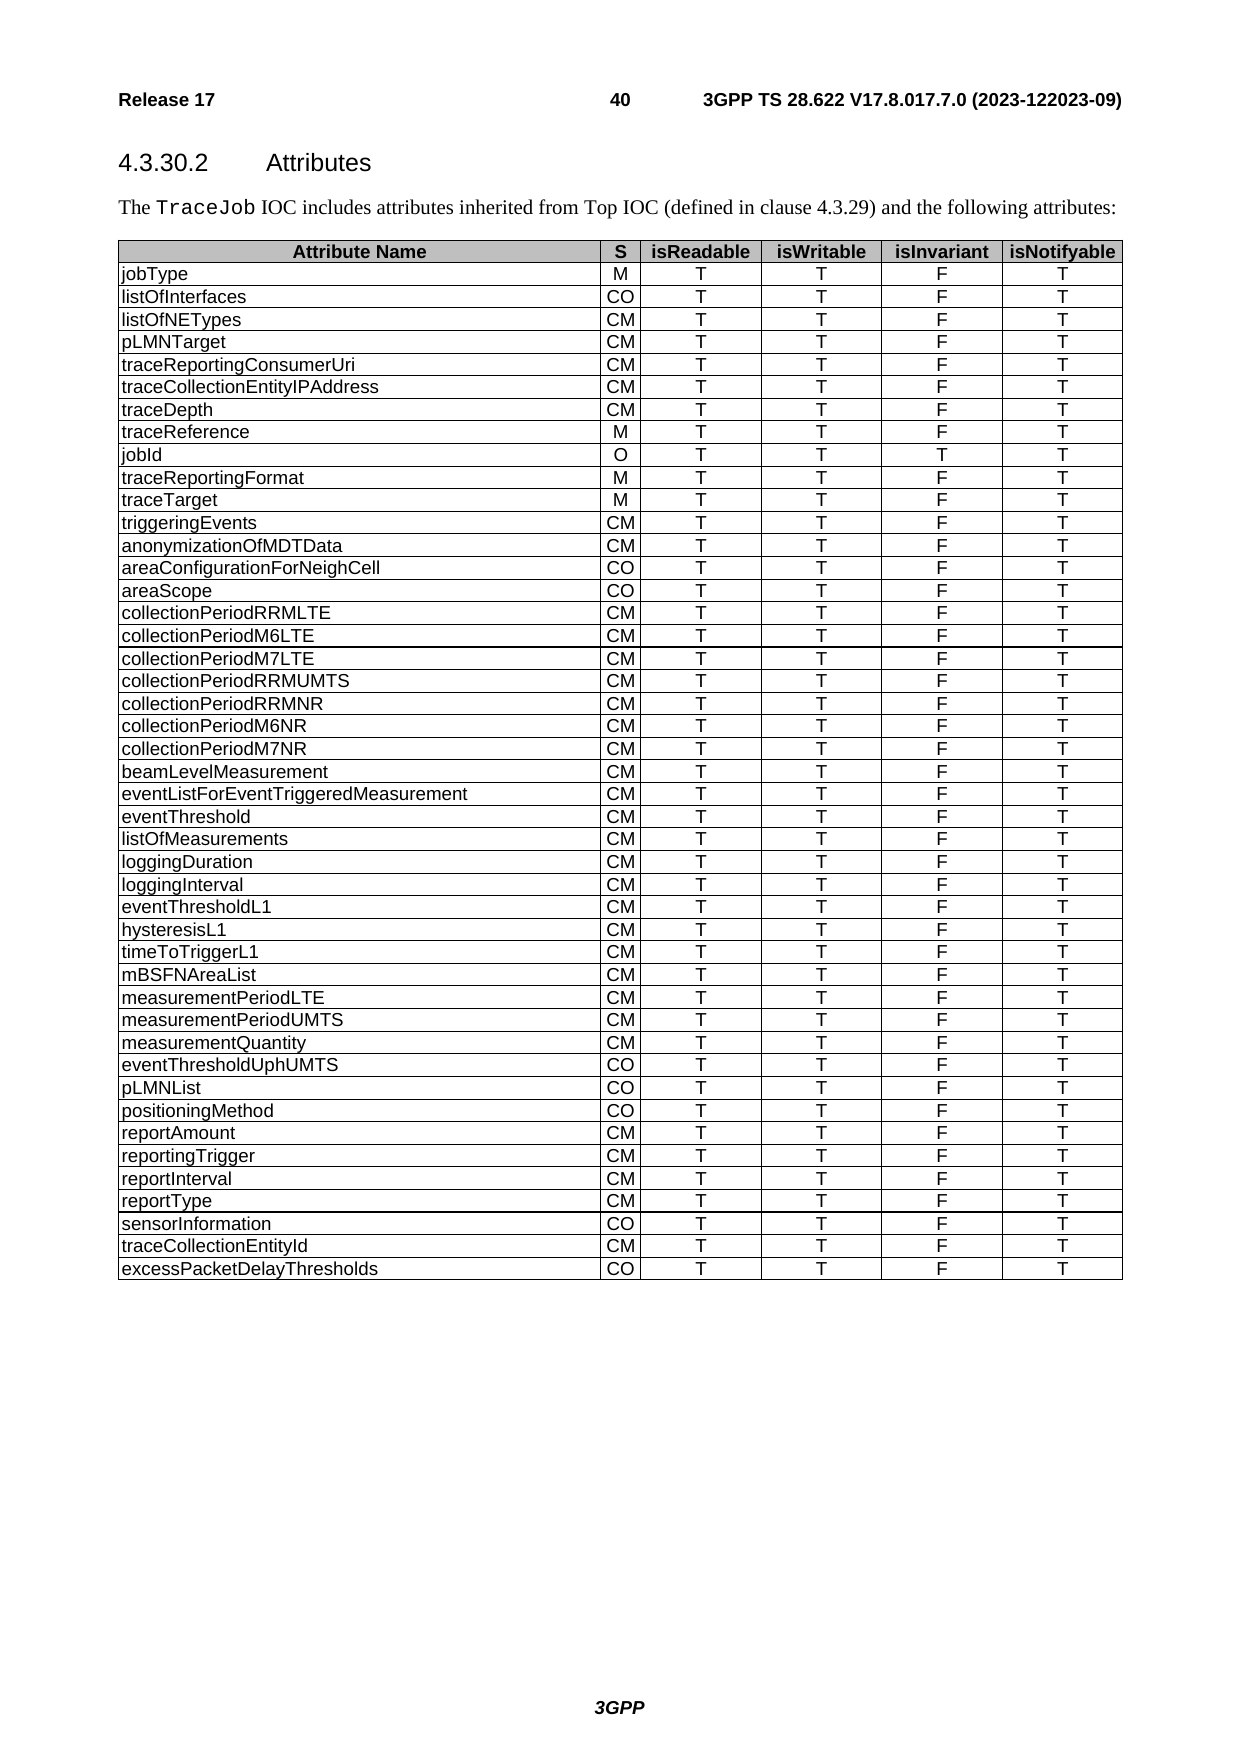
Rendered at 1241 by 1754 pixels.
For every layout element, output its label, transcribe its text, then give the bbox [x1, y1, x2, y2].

table_cell CM [601, 1122, 640, 1144]
table_cell eventThresholdL1 [119, 896, 600, 918]
table_cell T [1003, 1167, 1122, 1189]
table_cell F [882, 874, 1002, 895]
table_cell T [762, 986, 881, 1008]
table_cell T [762, 489, 881, 511]
table_cell T [1003, 941, 1122, 963]
table_cell T [641, 715, 761, 737]
table_cell T [1003, 738, 1122, 759]
table_cell T [1003, 444, 1122, 466]
table_cell F [882, 1122, 1002, 1144]
table_cell T [641, 263, 761, 285]
table_cell F [882, 625, 1002, 646]
table_cell T [641, 1077, 761, 1098]
table_cell CO [601, 1077, 640, 1098]
table_cell T [1003, 828, 1122, 850]
table_cell T [1003, 1213, 1122, 1234]
table_header isReadable [641, 241, 761, 262]
table_cell T [1003, 1190, 1122, 1211]
table_cell M [601, 489, 640, 511]
table_cell T [641, 421, 761, 443]
table_cell T [1003, 851, 1122, 872]
table_cell T [762, 1122, 881, 1144]
table_cell excessPacketDelayThresholds [119, 1258, 600, 1279]
table_cell CM [601, 738, 640, 759]
table_cell F [882, 286, 1002, 307]
table_cell T [762, 308, 881, 330]
table_cell CM [601, 851, 640, 872]
table_cell CO [601, 580, 640, 601]
table_cell T [762, 1167, 881, 1189]
table_cell T [762, 1054, 881, 1076]
table_cell T [1003, 919, 1122, 940]
table_cell F [882, 263, 1002, 285]
table_cell T [1003, 1122, 1122, 1144]
table_cell T [641, 625, 761, 646]
table_cell T [641, 1054, 761, 1076]
table_cell CM [601, 783, 640, 804]
table_cell F [882, 760, 1002, 782]
table_cell T [1003, 421, 1122, 443]
table_cell F [882, 986, 1002, 1008]
table_cell T [641, 1122, 761, 1144]
table_cell T [1003, 896, 1122, 918]
table_cell T [1003, 512, 1122, 533]
table_cell T [641, 331, 761, 352]
table_cell T [1003, 399, 1122, 420]
table_cell T [762, 715, 881, 737]
table_cell T [762, 919, 881, 940]
table_cell T [1003, 602, 1122, 624]
table_cell CM [601, 1145, 640, 1166]
table_cell F [882, 1235, 1002, 1257]
table_cell T [641, 376, 761, 398]
table_cell CM [601, 1190, 640, 1211]
table_cell T [641, 489, 761, 511]
table_cell T [762, 1213, 881, 1234]
table_cell T [1003, 263, 1122, 285]
table_cell traceReference [119, 421, 600, 443]
table_cell T [762, 648, 881, 669]
table_cell F [882, 1190, 1002, 1211]
table_cell T [762, 354, 881, 375]
table_cell T [762, 806, 881, 827]
table_cell traceDepth [119, 399, 600, 420]
table_cell loggingDuration [119, 851, 600, 872]
table_cell T [762, 625, 881, 646]
table_cell T [1003, 715, 1122, 737]
table_cell T [762, 557, 881, 578]
table_cell T [1003, 625, 1122, 646]
subtitle 4.3.30.2 Attributes [118, 147, 1122, 176]
table_cell T [641, 1145, 761, 1166]
table_cell M [601, 467, 640, 488]
table_cell CM [601, 874, 640, 895]
table_cell T [762, 421, 881, 443]
table_cell beamLevelMeasurement [119, 760, 600, 782]
table_cell hysteresisL1 [119, 919, 600, 940]
table_cell F [882, 512, 1002, 533]
table_cell F [882, 919, 1002, 940]
table_cell eventThreshold [119, 806, 600, 827]
table_cell T [641, 1190, 761, 1211]
table_cell T [1003, 1258, 1122, 1279]
table_cell listOfInterfaces [119, 286, 600, 307]
table_cell CM [601, 399, 640, 420]
table_cell T [1003, 1032, 1122, 1053]
table_cell F [882, 1100, 1002, 1121]
table_cell T [641, 806, 761, 827]
table_cell CO [601, 1213, 640, 1234]
table_cell T [1003, 1100, 1122, 1121]
table_cell triggeringEvents [119, 512, 600, 533]
table_cell T [1003, 489, 1122, 511]
table_cell T [1003, 467, 1122, 488]
table_cell T [762, 851, 881, 872]
table_cell reportInterval [119, 1167, 600, 1189]
table_cell collectionPeriodRRMLTE [119, 602, 600, 624]
table_cell collectionPeriodM7LTE [119, 648, 600, 669]
table_cell areaScope [119, 580, 600, 601]
table_cell T [762, 964, 881, 985]
table_cell T [762, 1235, 881, 1257]
table_cell T [762, 286, 881, 307]
table_cell T [641, 399, 761, 420]
table_cell T [641, 986, 761, 1008]
table_cell F [882, 1054, 1002, 1076]
table_header isNotifyable [1003, 241, 1122, 262]
table_cell F [882, 1258, 1002, 1279]
table_cell CM [601, 648, 640, 669]
table_cell traceCollectionEntityIPAddress [119, 376, 600, 398]
table_cell T [641, 1258, 761, 1279]
table_cell pLMNList [119, 1077, 600, 1098]
table_cell T [762, 580, 881, 601]
table_cell CM [601, 308, 640, 330]
table_cell M [601, 421, 640, 443]
table_cell T [641, 602, 761, 624]
table_cell T [1003, 1009, 1122, 1031]
table_cell jobId [119, 444, 600, 466]
table_cell F [882, 715, 1002, 737]
table_cell O [601, 444, 640, 466]
table_cell mBSFNAreaList [119, 964, 600, 985]
table_cell F [882, 557, 1002, 578]
table_cell T [641, 512, 761, 533]
table_cell T [641, 648, 761, 669]
text The TraceJob IOC includes attributes inherited from Top IOC (defined in clause 4.3.29) and the following attributes: [118, 195, 1122, 221]
table_cell T [882, 444, 1002, 466]
table_cell T [762, 1190, 881, 1211]
table_cell collectionPeriodRRMNR [119, 693, 600, 714]
table_cell CM [601, 1167, 640, 1189]
table_cell F [882, 376, 1002, 398]
table_cell T [762, 602, 881, 624]
table_header S [601, 241, 640, 262]
table_cell T [762, 444, 881, 466]
table_cell F [882, 421, 1002, 443]
table_cell T [641, 557, 761, 578]
table_cell F [882, 534, 1002, 556]
table_cell F [882, 399, 1002, 420]
table_cell T [641, 919, 761, 940]
table_cell T [641, 783, 761, 804]
table_cell F [882, 851, 1002, 872]
table_cell F [882, 1213, 1002, 1234]
table_cell T [1003, 354, 1122, 375]
table_cell traceReportingConsumerUri [119, 354, 600, 375]
table_cell F [882, 1032, 1002, 1053]
table_cell T [762, 512, 881, 533]
table_cell T [762, 534, 881, 556]
table_cell collectionPeriodM6NR [119, 715, 600, 737]
table_cell eventThresholdUphUMTS [119, 1054, 600, 1076]
table_cell CM [601, 964, 640, 985]
table_cell T [641, 1213, 761, 1234]
table_cell measurementPeriodUMTS [119, 1009, 600, 1031]
table_header Attribute Name [119, 241, 600, 262]
table_cell T [1003, 693, 1122, 714]
table_cell CM [601, 693, 640, 714]
table_cell F [882, 738, 1002, 759]
table_cell T [762, 874, 881, 895]
table_cell CM [601, 806, 640, 827]
table_cell T [641, 1009, 761, 1031]
table_cell CM [601, 670, 640, 692]
table_cell T [641, 760, 761, 782]
table_cell F [882, 308, 1002, 330]
table_cell T [1003, 557, 1122, 578]
table_cell T [641, 354, 761, 375]
table_cell T [1003, 1235, 1122, 1257]
table_cell measurementPeriodLTE [119, 986, 600, 1008]
table_cell T [1003, 806, 1122, 827]
table_cell F [882, 467, 1002, 488]
table_cell F [882, 602, 1002, 624]
table_cell CM [601, 1235, 640, 1257]
table_cell CM [601, 512, 640, 533]
table_cell T [1003, 376, 1122, 398]
table_cell T [641, 964, 761, 985]
table_cell T [641, 941, 761, 963]
table_cell T [1003, 783, 1122, 804]
table_cell T [641, 874, 761, 895]
table_cell CM [601, 1009, 640, 1031]
table_cell collectionPeriodM7NR [119, 738, 600, 759]
table_cell sensorInformation [119, 1213, 600, 1234]
table_cell T [762, 760, 881, 782]
table_cell CM [601, 986, 640, 1008]
table_cell T [1003, 648, 1122, 669]
table_cell T [641, 693, 761, 714]
table_cell loggingInterval [119, 874, 600, 895]
table_cell CO [601, 1054, 640, 1076]
table_cell T [641, 444, 761, 466]
table_cell anonymizationOfMDTData [119, 534, 600, 556]
table_cell CM [601, 625, 640, 646]
table_cell T [641, 851, 761, 872]
table_cell CO [601, 1100, 640, 1121]
table_cell traceReportingFormat [119, 467, 600, 488]
table_cell traceTarget [119, 489, 600, 511]
table_cell T [641, 467, 761, 488]
table_cell listOfNETypes [119, 308, 600, 330]
table_cell T [762, 399, 881, 420]
table_cell pLMNTarget [119, 331, 600, 352]
table_cell eventListForEventTriggeredMeasurement [119, 783, 600, 804]
table_cell F [882, 1145, 1002, 1166]
table_cell T [1003, 1077, 1122, 1098]
table_cell T [641, 1167, 761, 1189]
table_cell F [882, 1077, 1002, 1098]
table_cell T [641, 534, 761, 556]
table_cell F [882, 964, 1002, 985]
table_cell T [762, 1100, 881, 1121]
table_cell CM [601, 941, 640, 963]
table_cell T [1003, 874, 1122, 895]
table_cell T [1003, 331, 1122, 352]
table_cell CM [601, 602, 640, 624]
table_cell CM [601, 760, 640, 782]
table_cell T [641, 1235, 761, 1257]
table_cell F [882, 489, 1002, 511]
table_cell CM [601, 354, 640, 375]
table_cell T [762, 1032, 881, 1053]
table_cell T [641, 1100, 761, 1121]
table_cell T [641, 1032, 761, 1053]
table_cell T [641, 896, 761, 918]
table_cell areaConfigurationForNeighCell [119, 557, 600, 578]
table_cell CM [601, 376, 640, 398]
table_cell F [882, 783, 1002, 804]
table_cell CM [601, 896, 640, 918]
table_cell T [762, 1009, 881, 1031]
table_cell positioningMethod [119, 1100, 600, 1121]
table_cell T [641, 670, 761, 692]
table_cell F [882, 354, 1002, 375]
table_cell T [762, 331, 881, 352]
table_cell CM [601, 1032, 640, 1053]
table_cell timeToTriggerL1 [119, 941, 600, 963]
table_cell F [882, 648, 1002, 669]
table_cell F [882, 1167, 1002, 1189]
table_cell T [1003, 580, 1122, 601]
table_cell M [601, 263, 640, 285]
table_cell T [762, 467, 881, 488]
table_cell F [882, 1009, 1002, 1031]
table_cell CO [601, 557, 640, 578]
table_cell CM [601, 715, 640, 737]
table_cell F [882, 331, 1002, 352]
table_cell measurementQuantity [119, 1032, 600, 1053]
table_cell CM [601, 828, 640, 850]
table_cell reportType [119, 1190, 600, 1211]
table_cell F [882, 896, 1002, 918]
table_cell T [762, 263, 881, 285]
table_cell CM [601, 331, 640, 352]
table_cell T [641, 828, 761, 850]
table_cell reportAmount [119, 1122, 600, 1144]
table_cell T [1003, 670, 1122, 692]
table_cell CM [601, 919, 640, 940]
table_cell T [1003, 308, 1122, 330]
table_cell F [882, 693, 1002, 714]
table_cell collectionPeriodRRMUMTS [119, 670, 600, 692]
table_cell T [762, 1145, 881, 1166]
table_cell CO [601, 286, 640, 307]
table_cell T [641, 308, 761, 330]
table_cell T [762, 738, 881, 759]
table_cell T [1003, 1054, 1122, 1076]
table_cell F [882, 670, 1002, 692]
table_cell T [762, 828, 881, 850]
table_cell T [1003, 964, 1122, 985]
table_header isInvariant [882, 241, 1002, 262]
table_cell T [762, 670, 881, 692]
table_cell listOfMeasurements [119, 828, 600, 850]
table_cell T [762, 941, 881, 963]
table_cell F [882, 828, 1002, 850]
table_cell jobType [119, 263, 600, 285]
table_cell T [762, 693, 881, 714]
table_cell T [762, 376, 881, 398]
table_cell collectionPeriodM6LTE [119, 625, 600, 646]
table_cell T [762, 1077, 881, 1098]
table_cell T [1003, 986, 1122, 1008]
table_cell T [641, 580, 761, 601]
table_cell CM [601, 534, 640, 556]
table_cell T [762, 1258, 881, 1279]
table_header isWritable [762, 241, 881, 262]
table_cell F [882, 941, 1002, 963]
table_cell CO [601, 1258, 640, 1279]
table_cell F [882, 580, 1002, 601]
table_cell reportingTrigger [119, 1145, 600, 1166]
table_cell T [641, 738, 761, 759]
table_cell T [641, 286, 761, 307]
table_cell T [1003, 1145, 1122, 1166]
table_cell T [762, 896, 881, 918]
table_cell T [762, 783, 881, 804]
table_cell T [1003, 760, 1122, 782]
table_cell traceCollectionEntityId [119, 1235, 600, 1257]
table_cell T [1003, 534, 1122, 556]
table_cell T [1003, 286, 1122, 307]
table_cell F [882, 806, 1002, 827]
